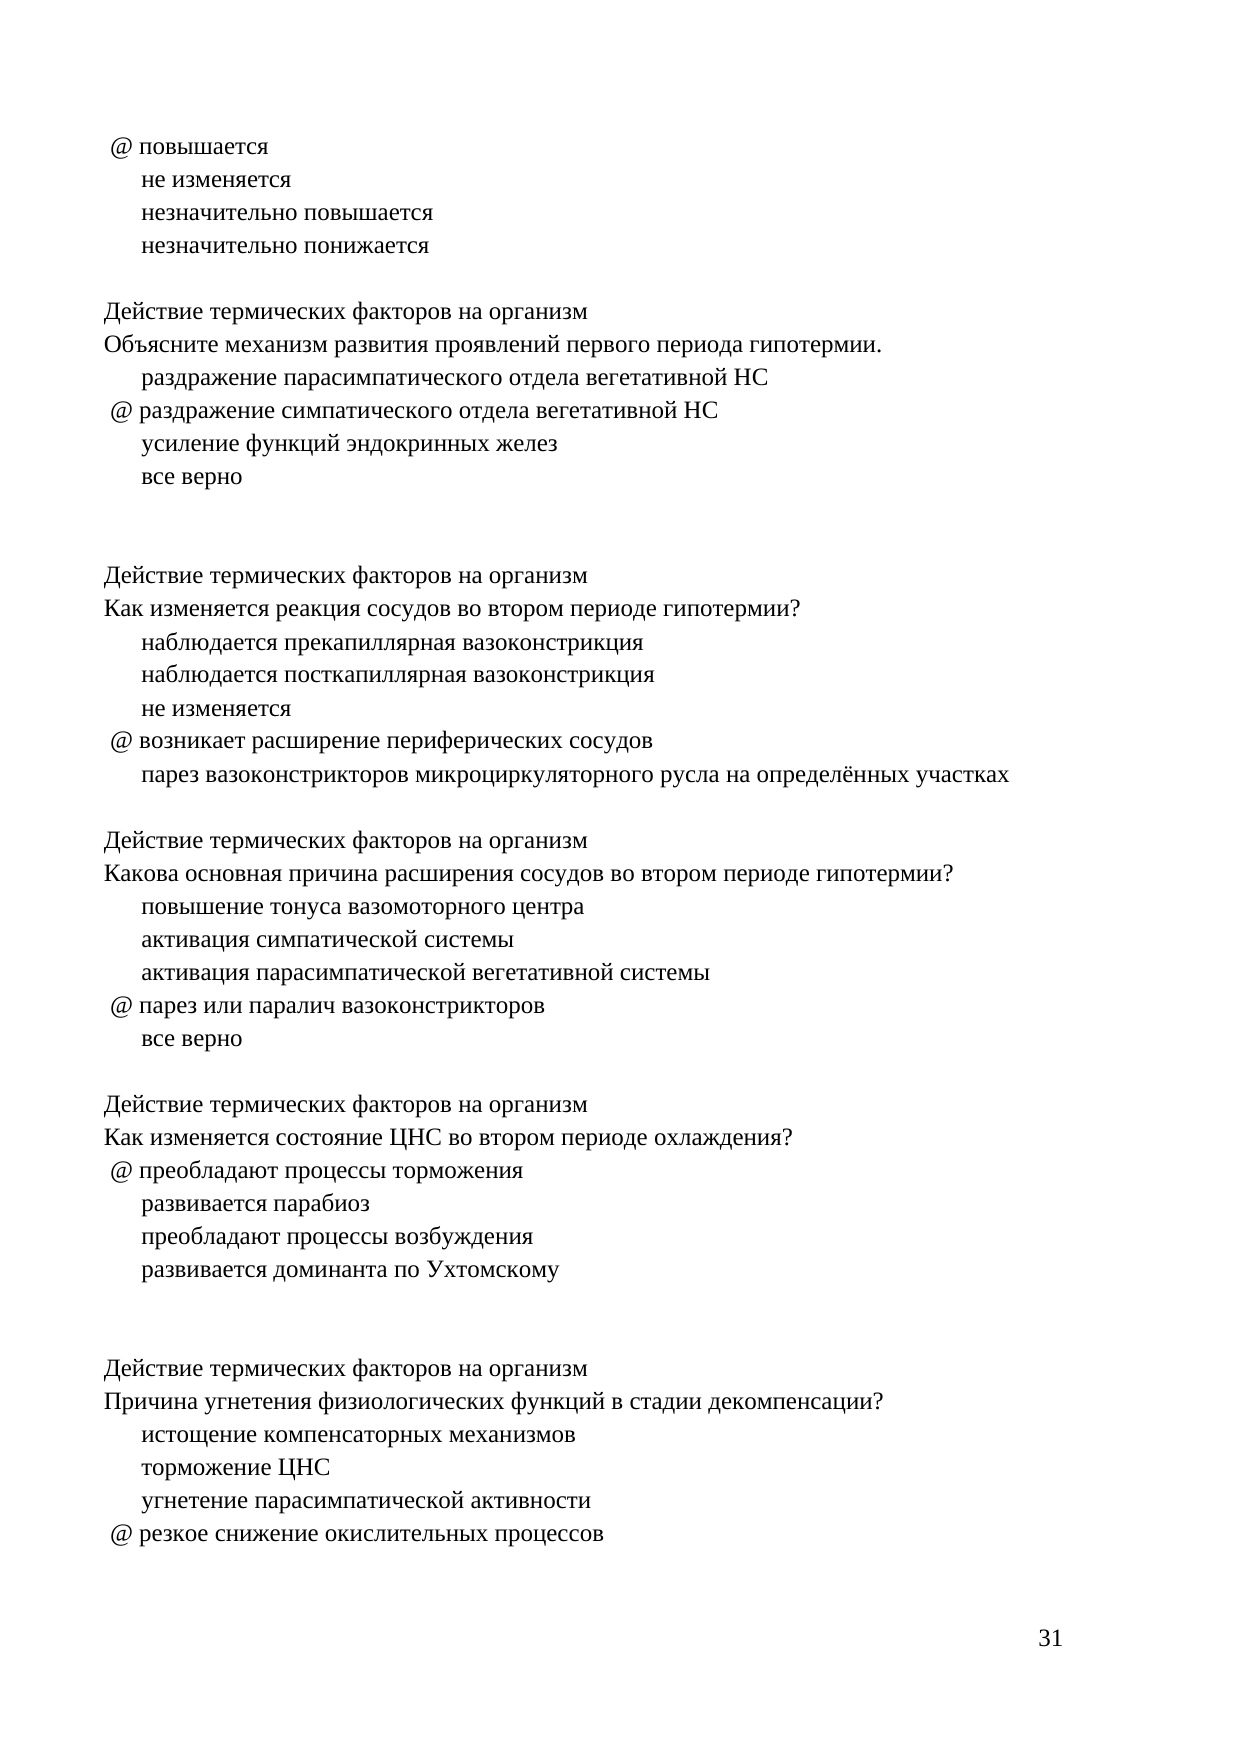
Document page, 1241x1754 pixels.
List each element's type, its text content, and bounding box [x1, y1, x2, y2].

text Причина угнетения физиологических функций в стадии декомпенсации? [103, 1386, 1063, 1415]
text @ парез или паралич вазоконстрикторов [103, 990, 1063, 1018]
text Какова основная причина расширения сосудов во втором периоде гипотермии? [103, 858, 1063, 886]
text активация симпатической системы [103, 924, 1063, 952]
text незначительно понижается [103, 230, 1063, 259]
text повышение тонуса вазомоторного центра [103, 891, 1063, 919]
text @ повышается [103, 131, 1063, 160]
text @ резкое снижение окислительных процессов [103, 1518, 1063, 1547]
text @ раздражение симпатического отдела вегетативной НС [103, 395, 1063, 424]
text Как изменяется состояние ЦНС во втором периоде охлаждения? [103, 1122, 1063, 1151]
text усиление функций эндокринных желез [103, 428, 1063, 457]
text незначительно повышается [103, 197, 1063, 226]
text угнетение парасимпатической активности [103, 1485, 1063, 1514]
text истощение компенсаторных механизмов [103, 1419, 1063, 1448]
text преобладают процессы возбуждения [103, 1221, 1063, 1250]
text все верно [103, 461, 1063, 490]
text Действие термических факторов на организм [103, 1089, 1063, 1118]
text парез вазоконстрикторов микроциркуляторного русла на определённых участках [103, 759, 1063, 787]
text @ преобладают процессы торможения [103, 1155, 1063, 1184]
text не изменяется [103, 693, 1063, 721]
text наблюдается прекапиллярная вазоконстрикция [103, 627, 1063, 655]
text наблюдается посткапиллярная вазоконстрикция [103, 659, 1063, 688]
text Действие термических факторов на организм [103, 1353, 1063, 1382]
text торможение ЦНС [103, 1452, 1063, 1481]
text @ возникает расширение периферических сосудов [103, 726, 1063, 754]
text развивается парабиоз [103, 1188, 1063, 1217]
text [103, 296, 1063, 325]
text Действие термических факторов на организм [103, 561, 1063, 589]
text Действие термических факторов на организм [103, 825, 1063, 853]
text все верно [103, 1023, 1063, 1052]
text развивается доминанта по Ухтомскому [103, 1254, 1063, 1283]
text раздражение парасимпатического отдела вегетативной НС [103, 362, 1063, 391]
text не изменяется [103, 164, 1063, 193]
text Как изменяется реакция сосудов во втором периоде гипотермии? [103, 593, 1063, 622]
text активация парасимпатической вегетативной системы [103, 957, 1063, 986]
text Объясните механизм развития проявлений первого периода гипотермии. [103, 329, 1063, 358]
